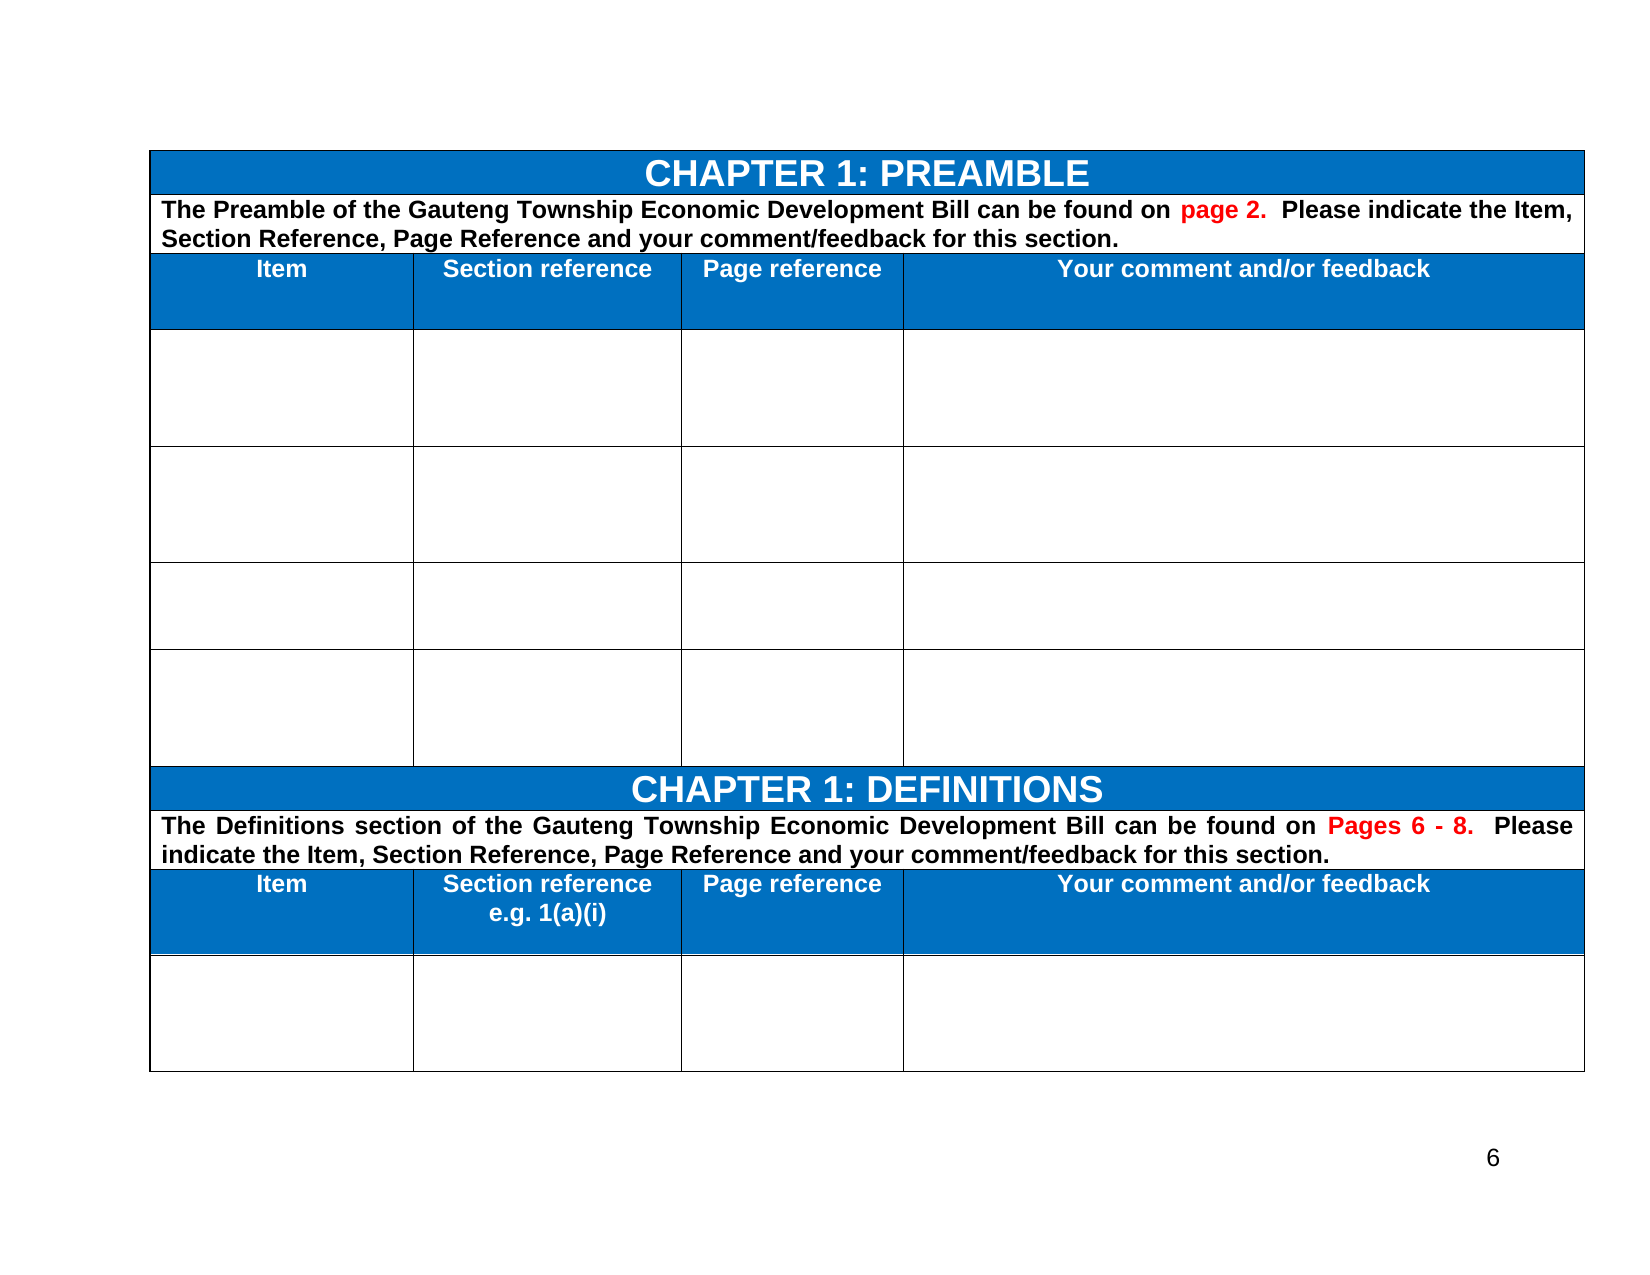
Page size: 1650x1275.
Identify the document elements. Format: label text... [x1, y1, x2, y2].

table_cell Page reference [682, 254, 903, 329]
table_cell [151, 330, 413, 446]
table_header CHAPTER 1: PREAMBLE [151, 151, 1584, 194]
table_cell [682, 563, 903, 649]
table_cell [151, 650, 413, 766]
table_cell Section reference e.g. 1(a)(i) [414, 870, 681, 954]
table_cell [904, 447, 1584, 562]
table_cell [151, 563, 413, 649]
table_cell [414, 650, 681, 766]
table_cell [682, 956, 903, 1071]
table_cell Item [151, 870, 413, 954]
table_cell [151, 447, 413, 562]
table_cell [682, 650, 903, 766]
table_cell [414, 447, 681, 562]
table_cell [151, 956, 413, 1071]
table_cell [904, 956, 1584, 1071]
table_cell [904, 563, 1584, 649]
table_cell The Preamble of the Gauteng Township Economic Development Bill can be found on page 2. Please indicate the Item, Section Reference, Page Reference and your comment/feedback for this section. [151, 195, 1584, 253]
table_cell [414, 563, 681, 649]
table_cell [904, 650, 1584, 766]
table_cell The Definitions section of the Gauteng Township Economic Development Bill can be found on Pages 6 - 8. Please indicate the Item, Section Reference, Page Reference and your comment/feedback for this section. [151, 811, 1584, 868]
table_cell [414, 956, 681, 1071]
table_cell Page reference [682, 870, 903, 954]
table_cell CHAPTER 1: DEFINITIONS [151, 767, 1584, 810]
table_cell Your comment and/or feedback [904, 254, 1584, 329]
table_cell [682, 330, 903, 446]
table_cell Your comment and/or feedback [904, 870, 1584, 954]
table_cell Section reference [414, 254, 681, 329]
table_cell Item [151, 254, 413, 329]
table_cell [682, 447, 903, 562]
table_cell [414, 330, 681, 446]
table_cell [904, 330, 1584, 446]
